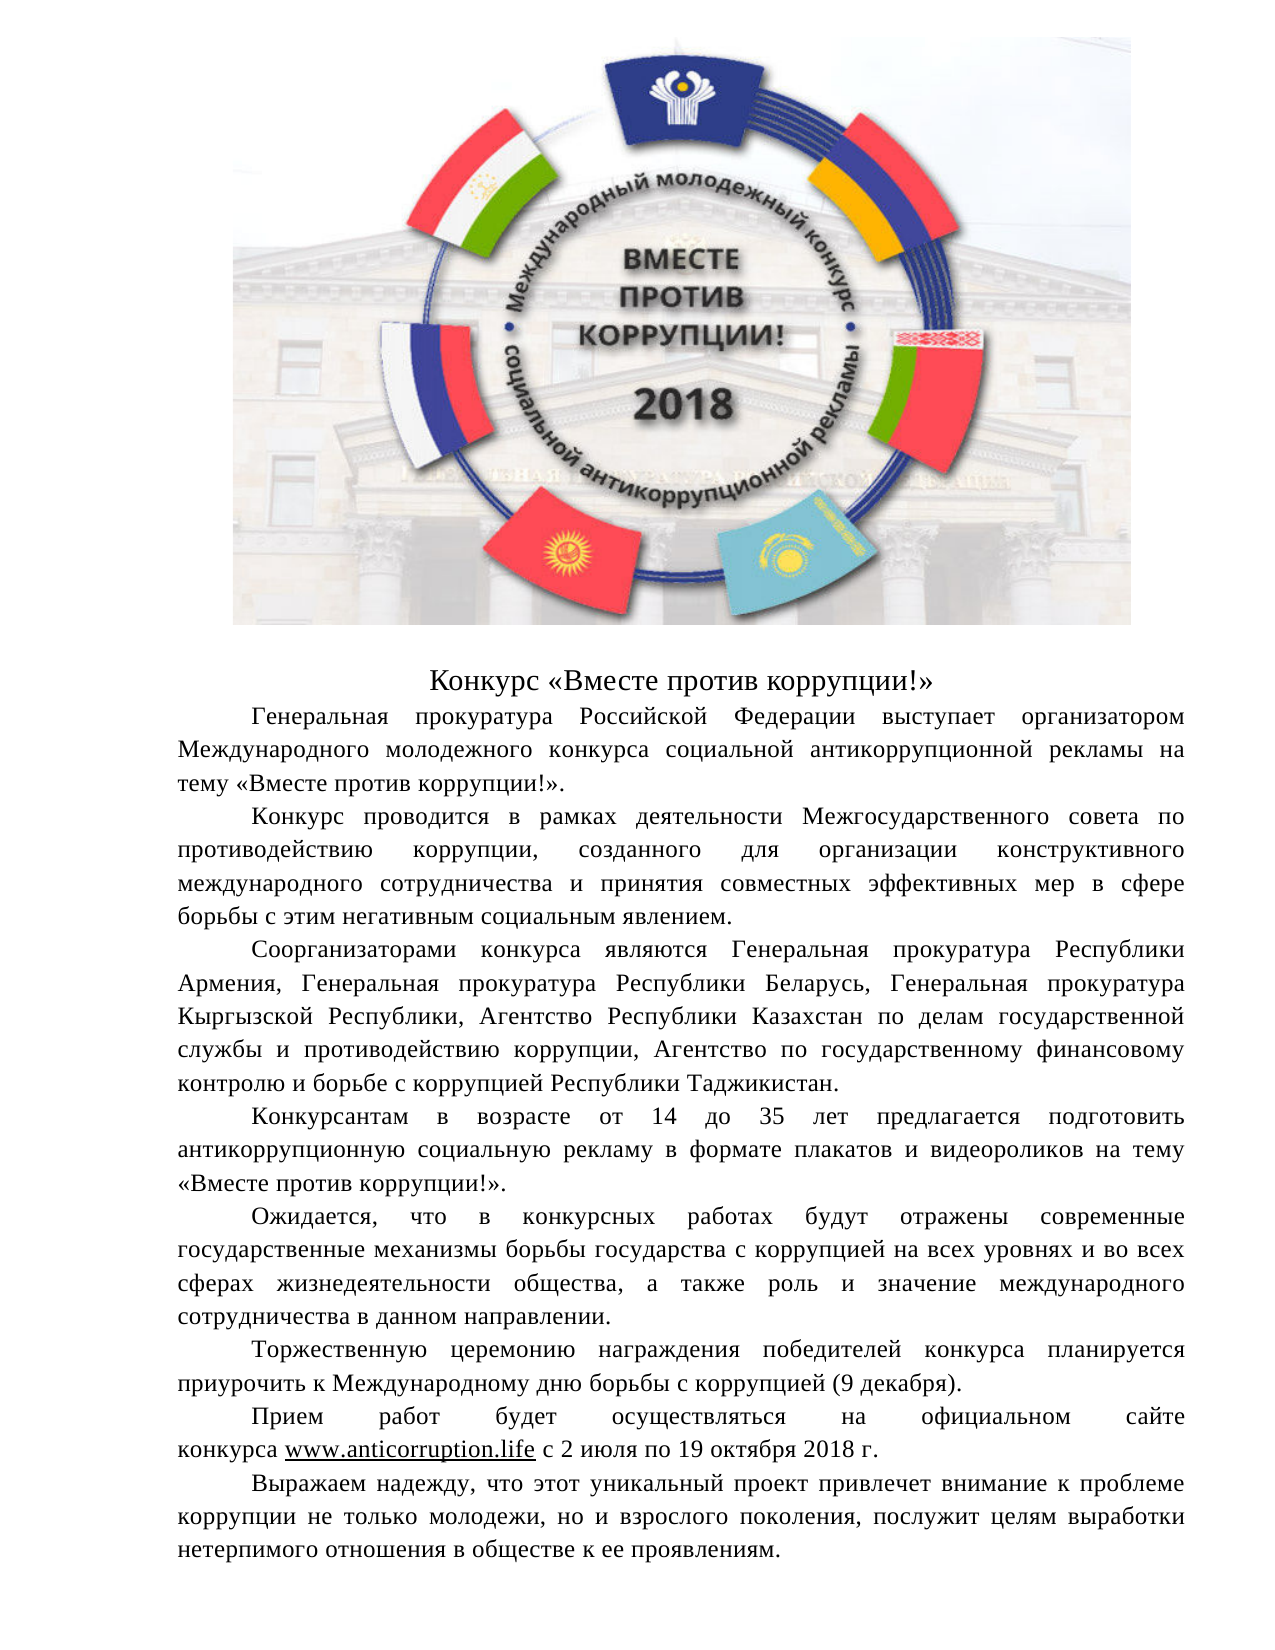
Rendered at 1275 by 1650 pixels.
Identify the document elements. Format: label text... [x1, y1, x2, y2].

text Выражаем надежду, что этот уникальный проект привлечет внимание к проблеме коррупции не только молодежи, но и взрослого поколения, послужит целям выработки нетерпимого отношения в обществе к ее проявлениям. [177, 1463, 1186, 1563]
text Соорганизаторами конкурса являются Генеральная прокуратура Республики Армения, Генеральная прокуратура Республики Беларусь, Генеральная прокуратура Кыргызской Республики, Агентство Республики Казахстан по делам государственной службы и противодействию коррупции, Агентство по государственному финансовому контролю и борьбе с коррупцией Республики Таджикистан. [177, 930, 1186, 1097]
text Конкурс «Вместе против коррупции!» [177, 655, 1186, 697]
text Ожидается, что в конкурсных работах будут отражены современные государственные механизмы борьбы государства с коррупцией на всех уровнях и во всех сферах жизнедеятельности общества, а также роль и значение международного сотрудничества в данном направлении. [177, 1197, 1186, 1330]
text Генеральная прокуратура Российской Федерации выступает организатором Международного молодежного конкурса социальной антикоррупционной рекламы на тему «Вместе против коррупции!». [177, 697, 1186, 797]
text Прием работ будет осуществляться на официальном сайте конкурса www.anticorruption.life с 2 июля по 19 октября . [177, 1397, 1186, 1463]
text Конкурсантам в возрасте от 14 до 35 лет предлагается подготовить антикоррупционную социальную рекламу в формате плакатов и видеороликов на тему «Вместе против коррупции!». [177, 1097, 1186, 1197]
text Конкурс проводится в рамках деятельности Межгосударственного совета по противодействию коррупции, созданного для организации конструктивного международного сотрудничества и принятия совместных эффективных мер в сфере борьбы с этим негативным социальным явлением. [177, 797, 1186, 930]
picture [232, 37, 1131, 625]
text Торжественную церемонию награждения победителей конкурса планируется приурочить к Международному дню борьбы с коррупцией (9 декабря). [177, 1330, 1186, 1397]
